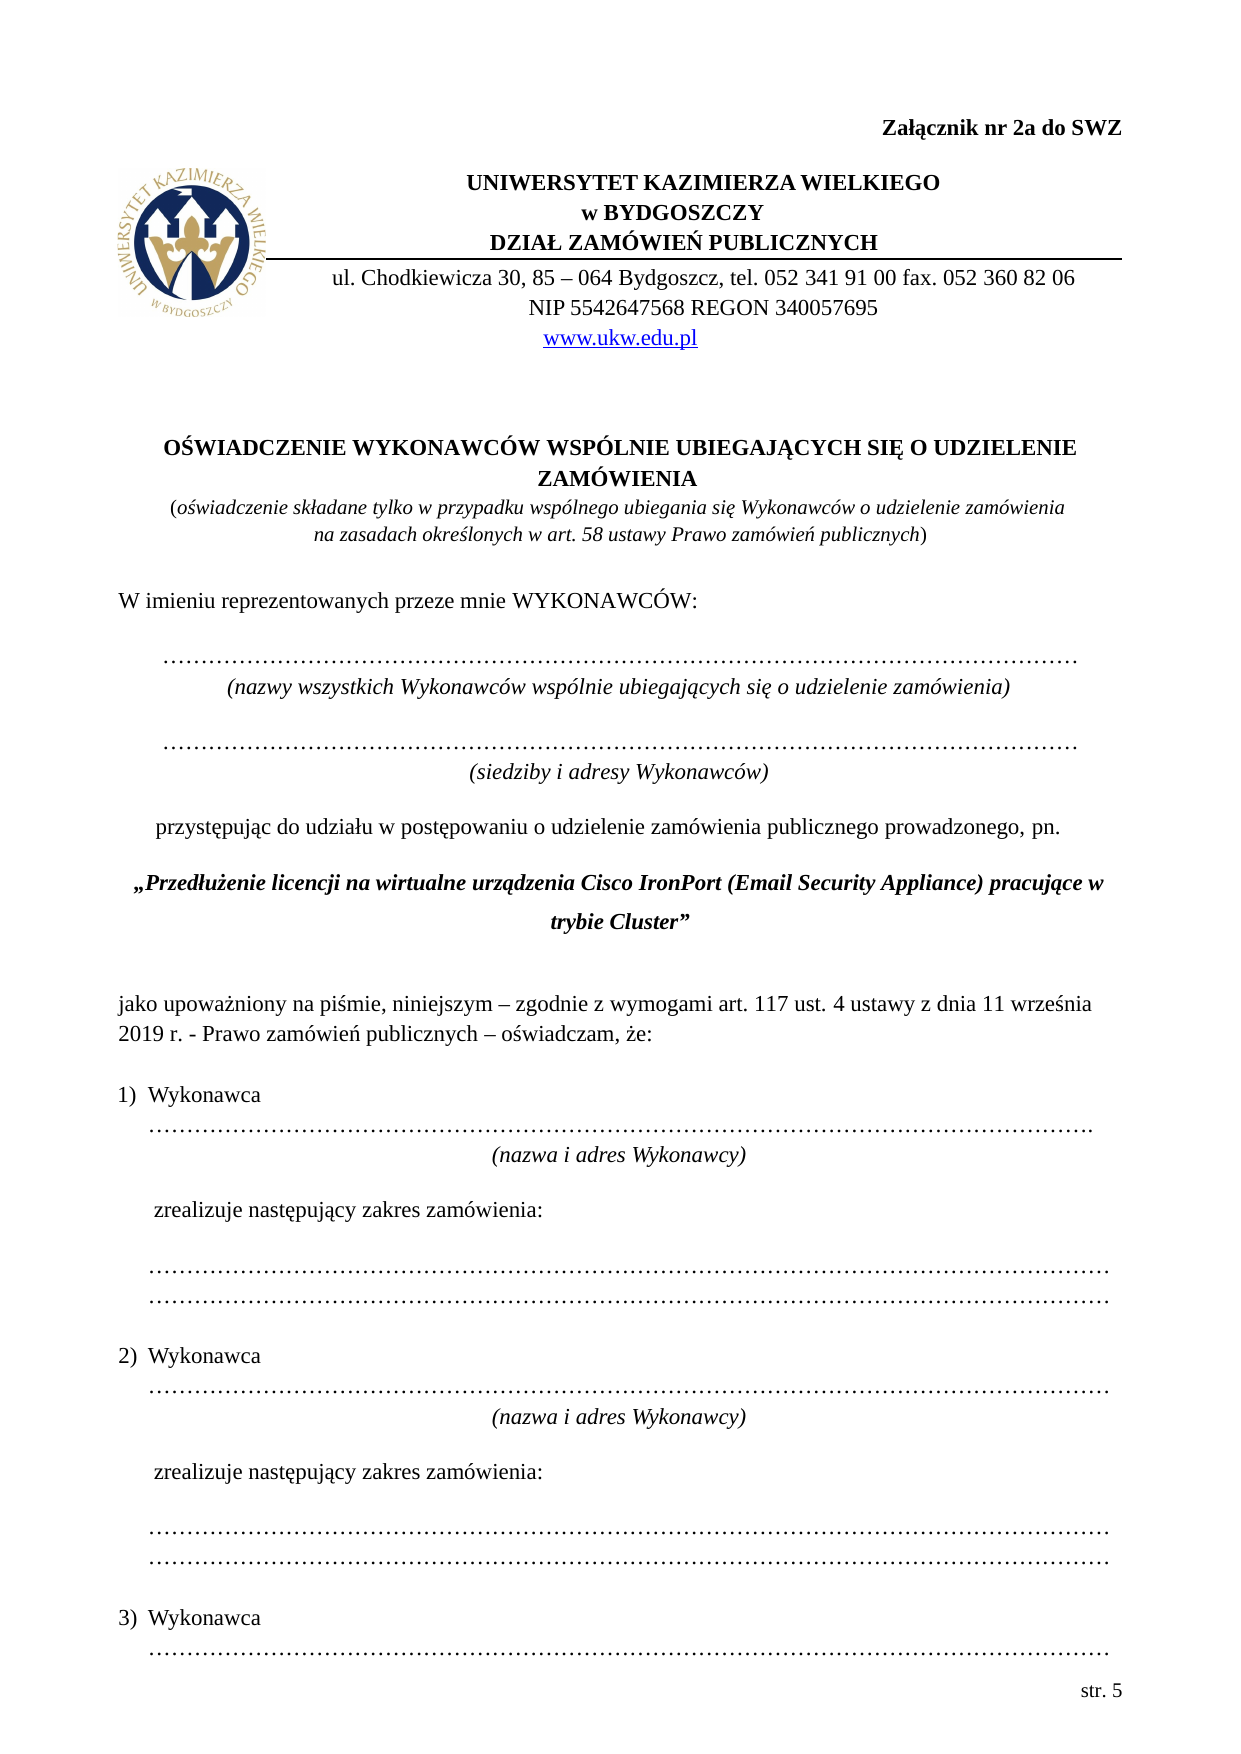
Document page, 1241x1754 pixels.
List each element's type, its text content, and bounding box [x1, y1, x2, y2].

text NIP 5542647568 REGON 340057695 [118, 294, 1122, 320]
text (nazwa i adres Wykonawcy) [118, 1141, 1122, 1168]
text przystępując do udziału w postępowaniu o udzielenie zamówienia publicznego prowadzonego, pn. [118, 813, 1122, 840]
list Wykonawca ……………………………………………………………………………………………………………. [117, 1081, 1122, 1137]
text ……………………………………………………………………………………………………………… [148, 1252, 1122, 1278]
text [148, 1543, 1122, 1570]
text DZIAŁ ZAMÓWIEŃ PUBLICZNYCH [266, 229, 1122, 258]
text W imieniu reprezentowanych przeze mnie WYKONAWCÓW: [118, 587, 1122, 614]
text w BYDGOSZCZY [266, 199, 1122, 225]
text (siedziby i adresy Wykonawców) [118, 758, 1122, 784]
text Załącznik nr 2a do SWZ [118, 114, 1122, 140]
text ………………………………………………………………………………………………………… [118, 728, 1122, 754]
text www.ukw.edu.pl [118, 324, 1122, 350]
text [148, 1513, 1122, 1539]
text ul. Chodkiewicza 30, 85 – 064 Bydgoszcz, tel. 052 341 91 00 fax. 052 360 82 06 [266, 264, 1122, 290]
text (nazwa i adres Wykonawcy) [118, 1403, 1122, 1429]
text UNIWERSYTET KAZIMIERZA WIELKIEGO [266, 169, 1122, 195]
text zrealizuje następujący zakres zamówienia: [148, 1196, 1122, 1223]
text „Przedłużenie licencji na wirtualne urządzenia Cisco IronPort (Email Security Appliance) pracujące w trybie Cluster” [118, 868, 1122, 934]
list Wykonawca ……………………………………………………………………………………………………………… [118, 1604, 1122, 1660]
text jako upoważniony na piśmie, niniejszym – zgodnie z wymogami art. 117 ust. 4 ustawy z dnia 11 września 2019 r. - Prawo zamówień publicznych – oświadczam, że: [118, 990, 1122, 1047]
list Wykonawca ……………………………………………………………………………………………………………… [118, 1342, 1122, 1399]
text (nazwy wszystkich Wykonawców wspólnie ubiegających się o udzielenie zamówienia) [118, 673, 1122, 699]
text OŚWIADCZENIE WYKONAWCÓW WSPÓLNIE UBIEGAJĄCYCH SIĘ O UDZIELENIE ZAMÓWIENIA (oświadczenie składane tylko w przypadku wspólnego ubiegania się Wykonawców o udzielenie zamówienia na zasadach określonych w art. 58 ustawy Prawo zamówień publicznych) [118, 434, 1122, 546]
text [148, 1458, 1122, 1484]
text ………………………………………………………………………………………………………… [118, 642, 1122, 669]
picture [117, 168, 266, 317]
text ……………………………………………………………………………………………………………… [148, 1282, 1122, 1308]
